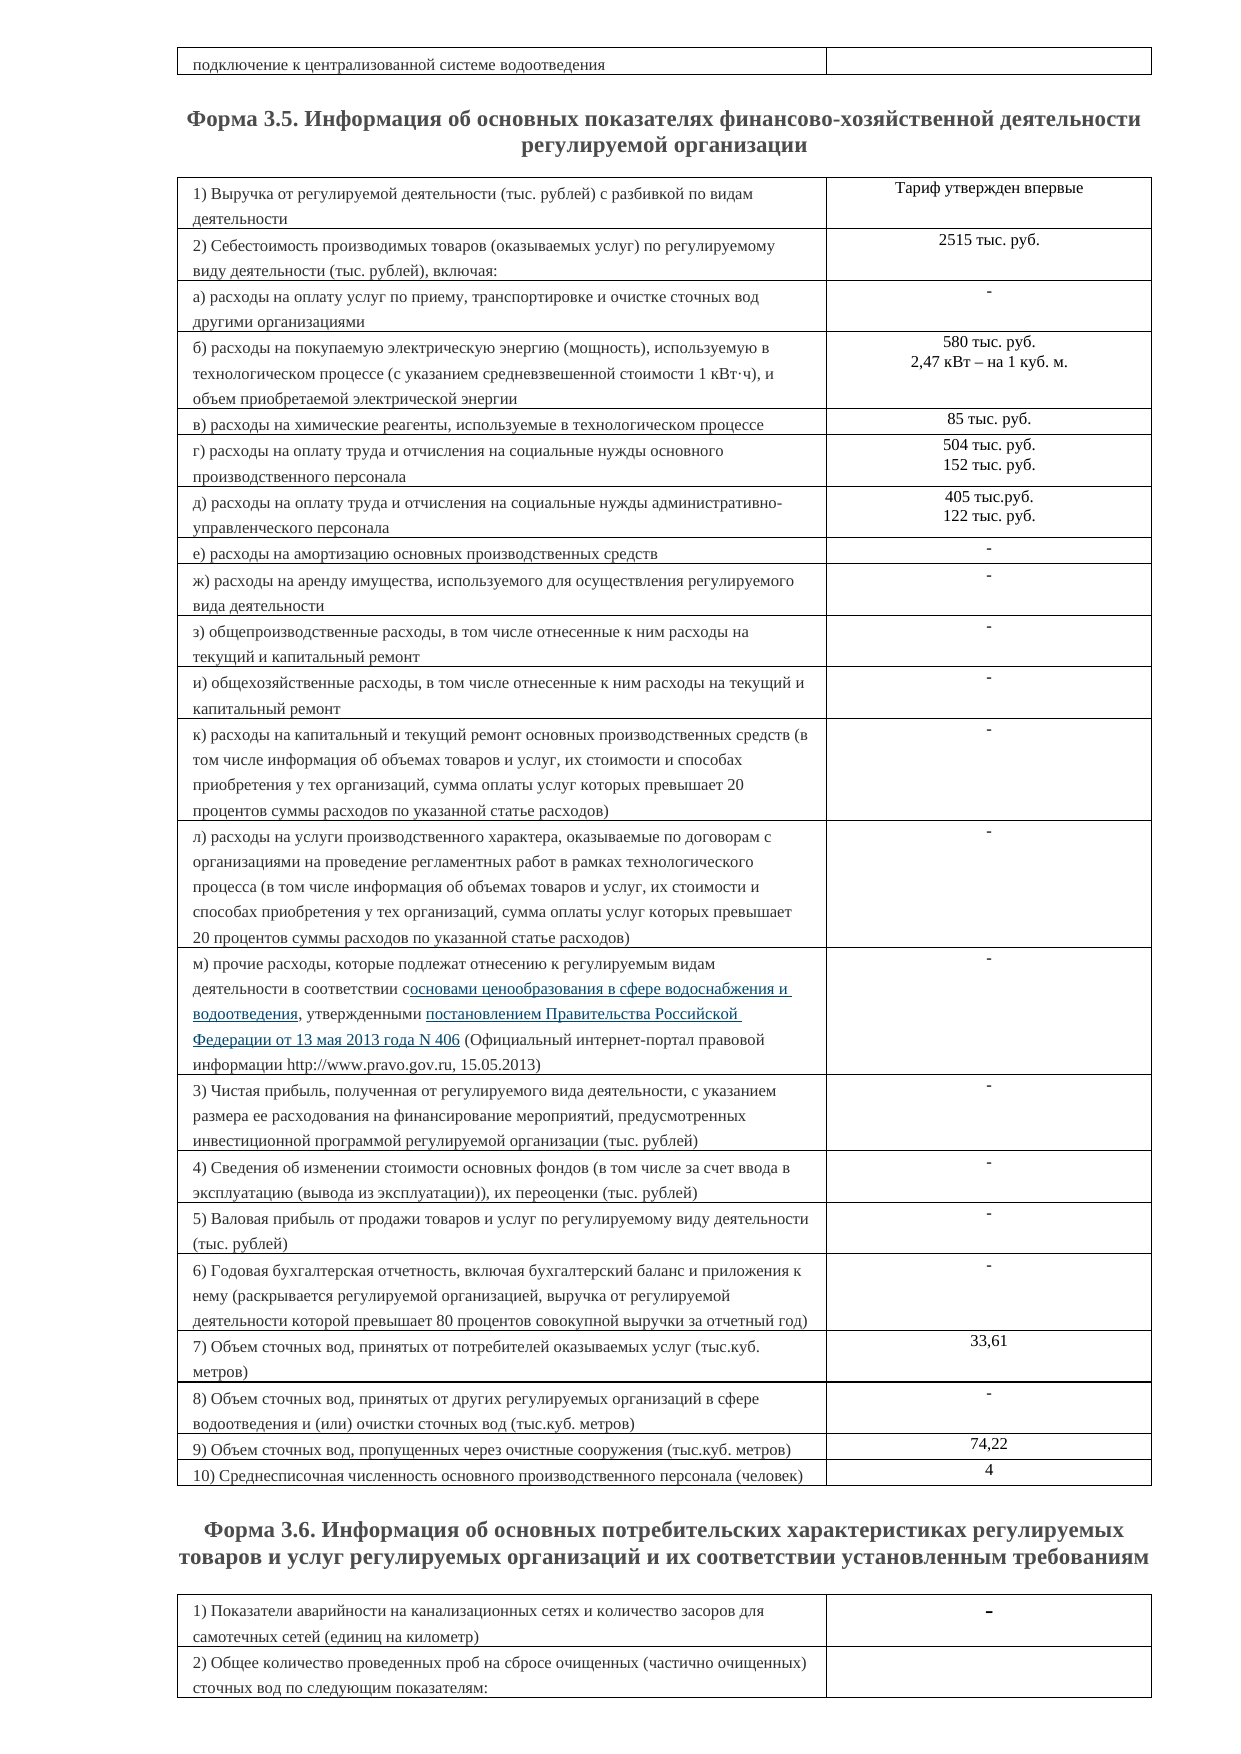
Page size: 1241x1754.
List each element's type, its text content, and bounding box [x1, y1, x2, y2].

table_cell в) расходы на химические реагенты, используемые в технологическом процессе [178, 409, 826, 434]
subtitle Форма 3.5. Информация об основных показателях финансово-хозяйственной деятельности регулируемой организации [177, 104, 1152, 157]
table_cell 33,61 [827, 1331, 1151, 1381]
table_cell 2) Общее количество проведенных проб на сбросе очищенных (частично очищенных) сточных вод по следующим показателям: [178, 1647, 826, 1697]
table_cell 10) Среднесписочная численность основного производственного персонала (человек) [178, 1460, 826, 1485]
table_cell 8) Объем сточных вод, принятых от других регулируемых организаций в сфере водоотведения и (или) очистки сточных вод (тыс.куб. метров) [178, 1383, 826, 1433]
table_cell 1) Показатели аварийности на канализационных сетях и количество засоров для самотечных сетей (единиц на километр) [178, 1595, 826, 1646]
table_header [827, 1587, 1152, 1594]
table_cell - [827, 821, 1151, 947]
table_cell 85 тыс. руб. [827, 409, 1151, 434]
table_cell 5) Валовая прибыль от продажи товаров и услуг по регулируемому виду деятельности (тыс. рублей) [178, 1203, 826, 1253]
table_cell з) общепроизводственные расходы, в том числе отнесенные к ним расходы на текущий и капитальный ремонт [178, 616, 826, 666]
table_cell д) расходы на оплату труда и отчисления на социальные нужды административно-управленческого персонала [178, 487, 826, 537]
table_cell [827, 1647, 1151, 1697]
table_cell г) расходы на оплату труда и отчисления на социальные нужды основного производственного персонала [178, 435, 826, 486]
table_cell - [827, 1203, 1151, 1253]
table_cell - [827, 564, 1151, 615]
table_cell 504 тыс. руб. 152 тыс. руб. [827, 435, 1151, 486]
table_header [177, 1587, 827, 1594]
table_cell б) расходы на покупаемую электрическую энергию (мощность), используемую в технологическом процессе (с указанием средневзвешенной стоимости 1 кВт·ч), и объем приобретаемой электрической энергии [178, 332, 826, 408]
table_cell - [827, 667, 1151, 718]
table_cell 1) Выручка от регулируемой деятельности (тыс. рублей) с разбивкой по видам деятельности [178, 178, 826, 228]
table_cell а) расходы на оплату услуг по приему, транспортировке и очистке сточных вод другими организациями [178, 281, 826, 331]
table_cell Тариф утвержден впервые [827, 178, 1151, 228]
table_cell 9) Объем сточных вод, пропущенных через очистные сооружения (тыс.куб. метров) [178, 1434, 826, 1459]
table_cell - [827, 1595, 1151, 1646]
table_cell 7) Объем сточных вод, принятых от потребителей оказываемых услуг (тыс.куб. метров) [178, 1331, 826, 1381]
table_cell е) расходы на амортизацию основных производственных средств [178, 538, 826, 563]
table_cell л) расходы на услуги производственного характера, оказываемые по договорам с организациями на проведение регламентных работ в рамках технологического процесса (в том числе информация об объемах товаров и услуг, их стоимости и способах приобретения у тех организаций, сумма оплаты услуг которых превышает 20 процентов суммы расходов по указанной статье расходов) [178, 821, 826, 947]
table_cell ж) расходы на аренду имущества, используемого для осуществления регулируемого вида деятельности [178, 564, 826, 615]
table_cell 2515 тыс. руб. [827, 229, 1151, 280]
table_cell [178, 48, 826, 73]
table_cell 580 тыс. руб. 2,47 кВт – на 1 куб. м. [827, 332, 1151, 408]
table_cell - [827, 948, 1151, 1074]
table_cell 3) Чистая прибыль, полученная от регулируемого вида деятельности, с указанием размера ее расходования на финансирование мероприятий, предусмотренных инвестиционной программой регулируемой организации (тыс. рублей) [178, 1075, 826, 1150]
table_cell м) прочие расходы, которые подлежат отнесению к регулируемым видам деятельности в соответствии сосновами ценообразования в сфере водоснабжения и водоотведения, утвержденными постановлением Правительства Российской Федерации от 13 мая 2013 года N 406 (Официальный интернет-портал правовой информации http://www.pravo.gov.ru, 15.05.2013) [178, 948, 826, 1074]
table_cell 74,22 [827, 1434, 1151, 1459]
table_cell к) расходы на капитальный и текущий ремонт основных производственных средств (в том числе информация об объемах товаров и услуг, их стоимости и способах приобретения у тех организаций, сумма оплаты услуг которых превышает 20 процентов суммы расходов по указанной статье расходов) [178, 719, 826, 819]
table_cell 4 [827, 1460, 1151, 1485]
table_cell 405 тыс.руб. 122 тыс. руб. [827, 487, 1151, 537]
table_cell - [827, 1075, 1151, 1150]
table_cell - [827, 616, 1151, 666]
table_cell - [827, 48, 1151, 73]
table_cell 2) Себестоимость производимых товаров (оказываемых услуг) по регулируемому виду деятельности (тыс. рублей), включая: [178, 229, 826, 280]
table_cell - [827, 1383, 1151, 1433]
table_cell и) общехозяйственные расходы, в том числе отнесенные к ним расходы на текущий и капитальный ремонт [178, 667, 826, 718]
table_cell - [827, 281, 1151, 331]
table_cell 4) Сведения об изменении стоимости основных фондов (в том числе за счет ввода в эксплуатацию (вывода из эксплуатации)), их переоценки (тыс. рублей) [178, 1151, 826, 1202]
table_cell - [827, 538, 1151, 563]
table_cell - [827, 1254, 1151, 1330]
table_cell - [827, 719, 1151, 819]
subtitle Форма 3.6. Информация об основных потребительских характеристиках регулируемых товаров и услуг регулируемых организаций и их соответствии установленным требованиям [177, 1516, 1152, 1569]
table_cell - [827, 1151, 1151, 1202]
table_cell 6) Годовая бухгалтерская отчетность, включая бухгалтерский баланс и приложения к нему (раскрывается регулируемой организацией, выручка от регулируемой деятельности которой превышает 80 процентов совокупной выручки за отчетный год) [178, 1254, 826, 1330]
